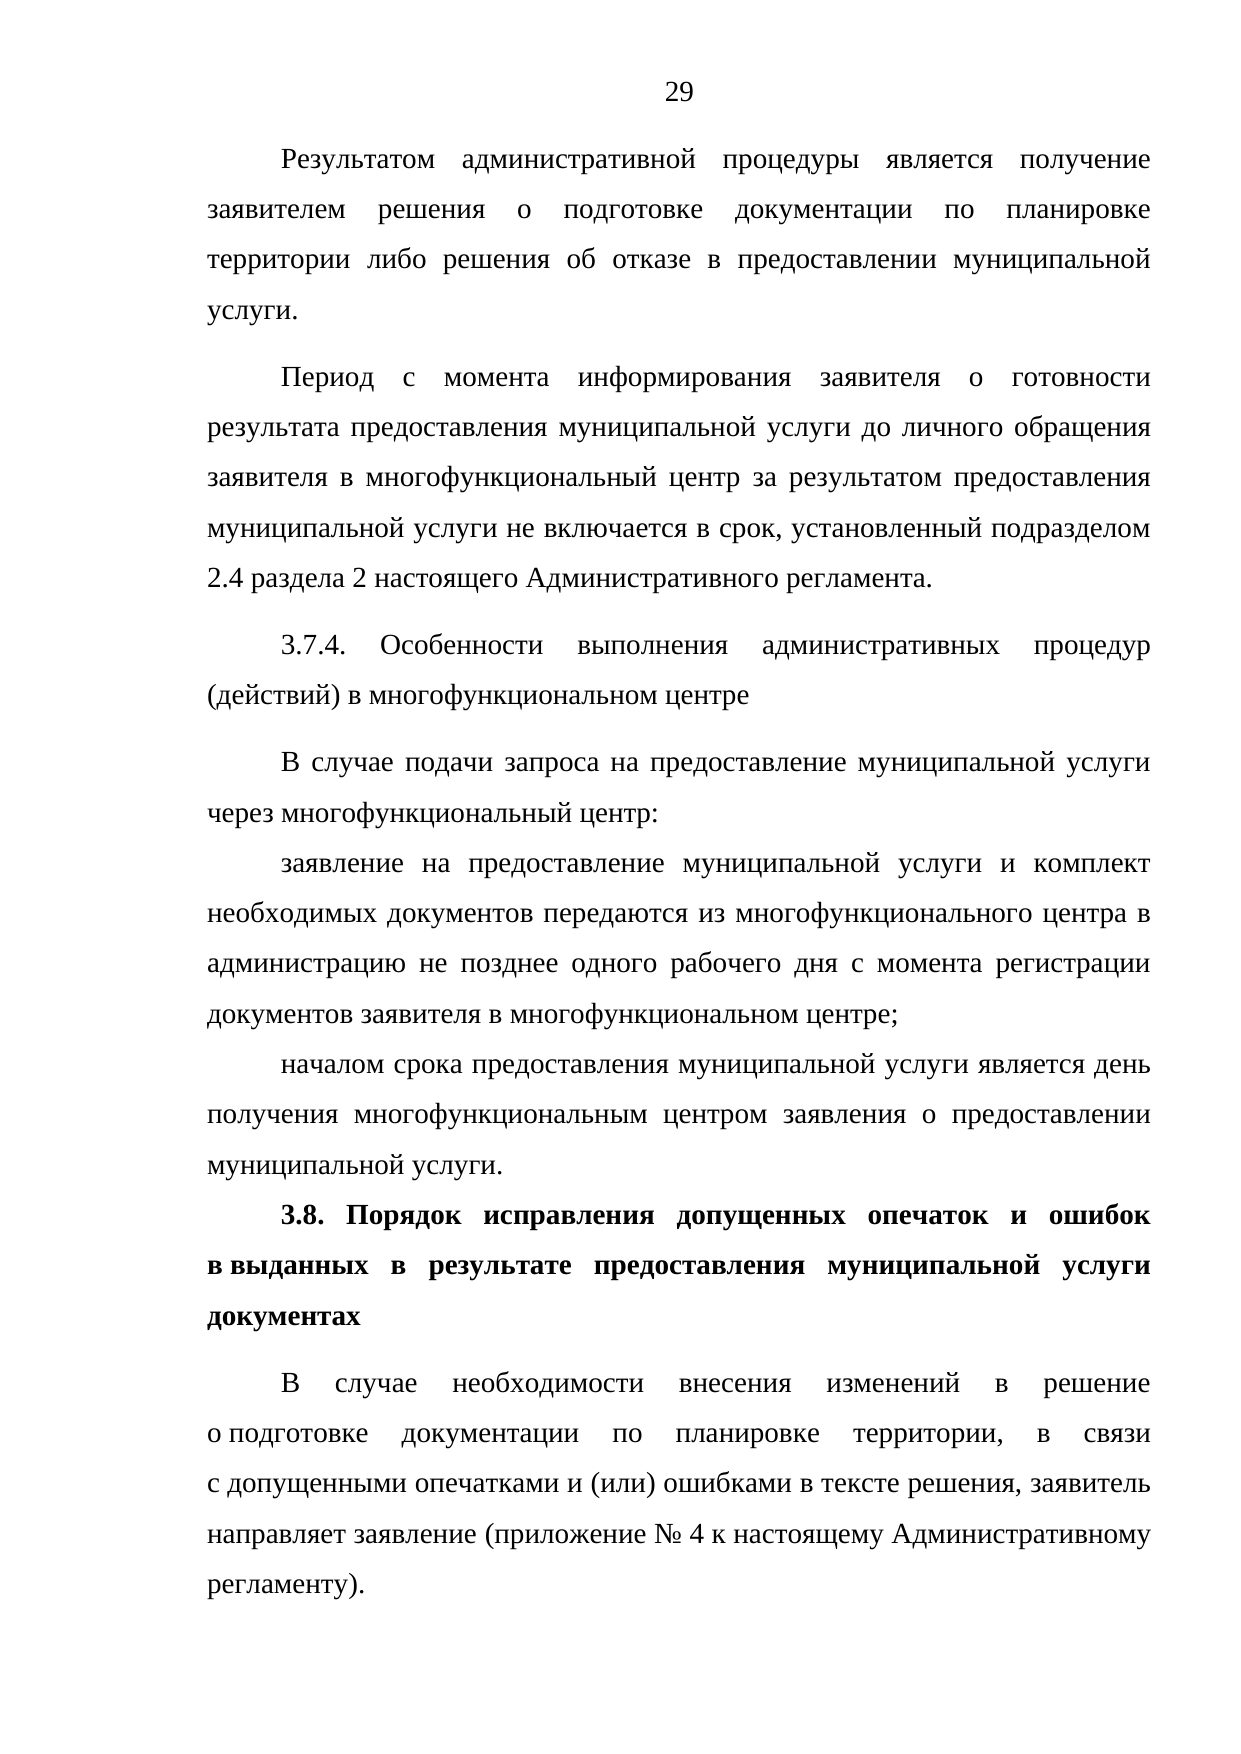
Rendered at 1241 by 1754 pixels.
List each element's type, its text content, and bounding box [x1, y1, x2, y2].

text В случае необходимости внесения изменений в решение о подготовке документации по планировке территории, в связи с допущенными опечатками и (или) ошибками в тексте решения, заявитель направляет заявление (приложение № 4 к настоящему Административному регламенту). [207, 1365, 1152, 1599]
text Результатом административной процедуры является получение заявителем решения о подготовке документации по планировке территории либо решения об отказе в предоставлении муниципальной услуги. [207, 141, 1152, 325]
text заявление на предоставление муниципальной услуги и комплект необходимых документов передаются из многофункционального центра в администрацию не позднее одного рабочего дня с момента регистрации документов заявителя в многофункциональном центре; [207, 845, 1152, 1029]
text 3.7.4. Особенности выполнения административных процедур (действий) в многофункциональном центре [207, 627, 1152, 711]
text Период с момента информирования заявителя о готовности результата предоставления муниципальной услуги до личного обращения заявителя в многофункциональный центр за результатом предоставления муниципальной услуги не включается в срок, установленный подразделом 2.4 раздела 2 настоящего Административного регламента. [207, 359, 1152, 594]
subtitle 3.8. Порядок исправления допущенных опечаток и ошибок в выданных в результате предоставления муниципальной услуги документах [207, 1197, 1152, 1331]
text началом срока предоставления муниципальной услуги является день получения многофункциональным центром заявления о предоставлении муниципальной услуги. [207, 1046, 1152, 1180]
text В случае подачи запроса на предоставление муниципальной услуги через многофункциональный центр: [207, 744, 1152, 828]
